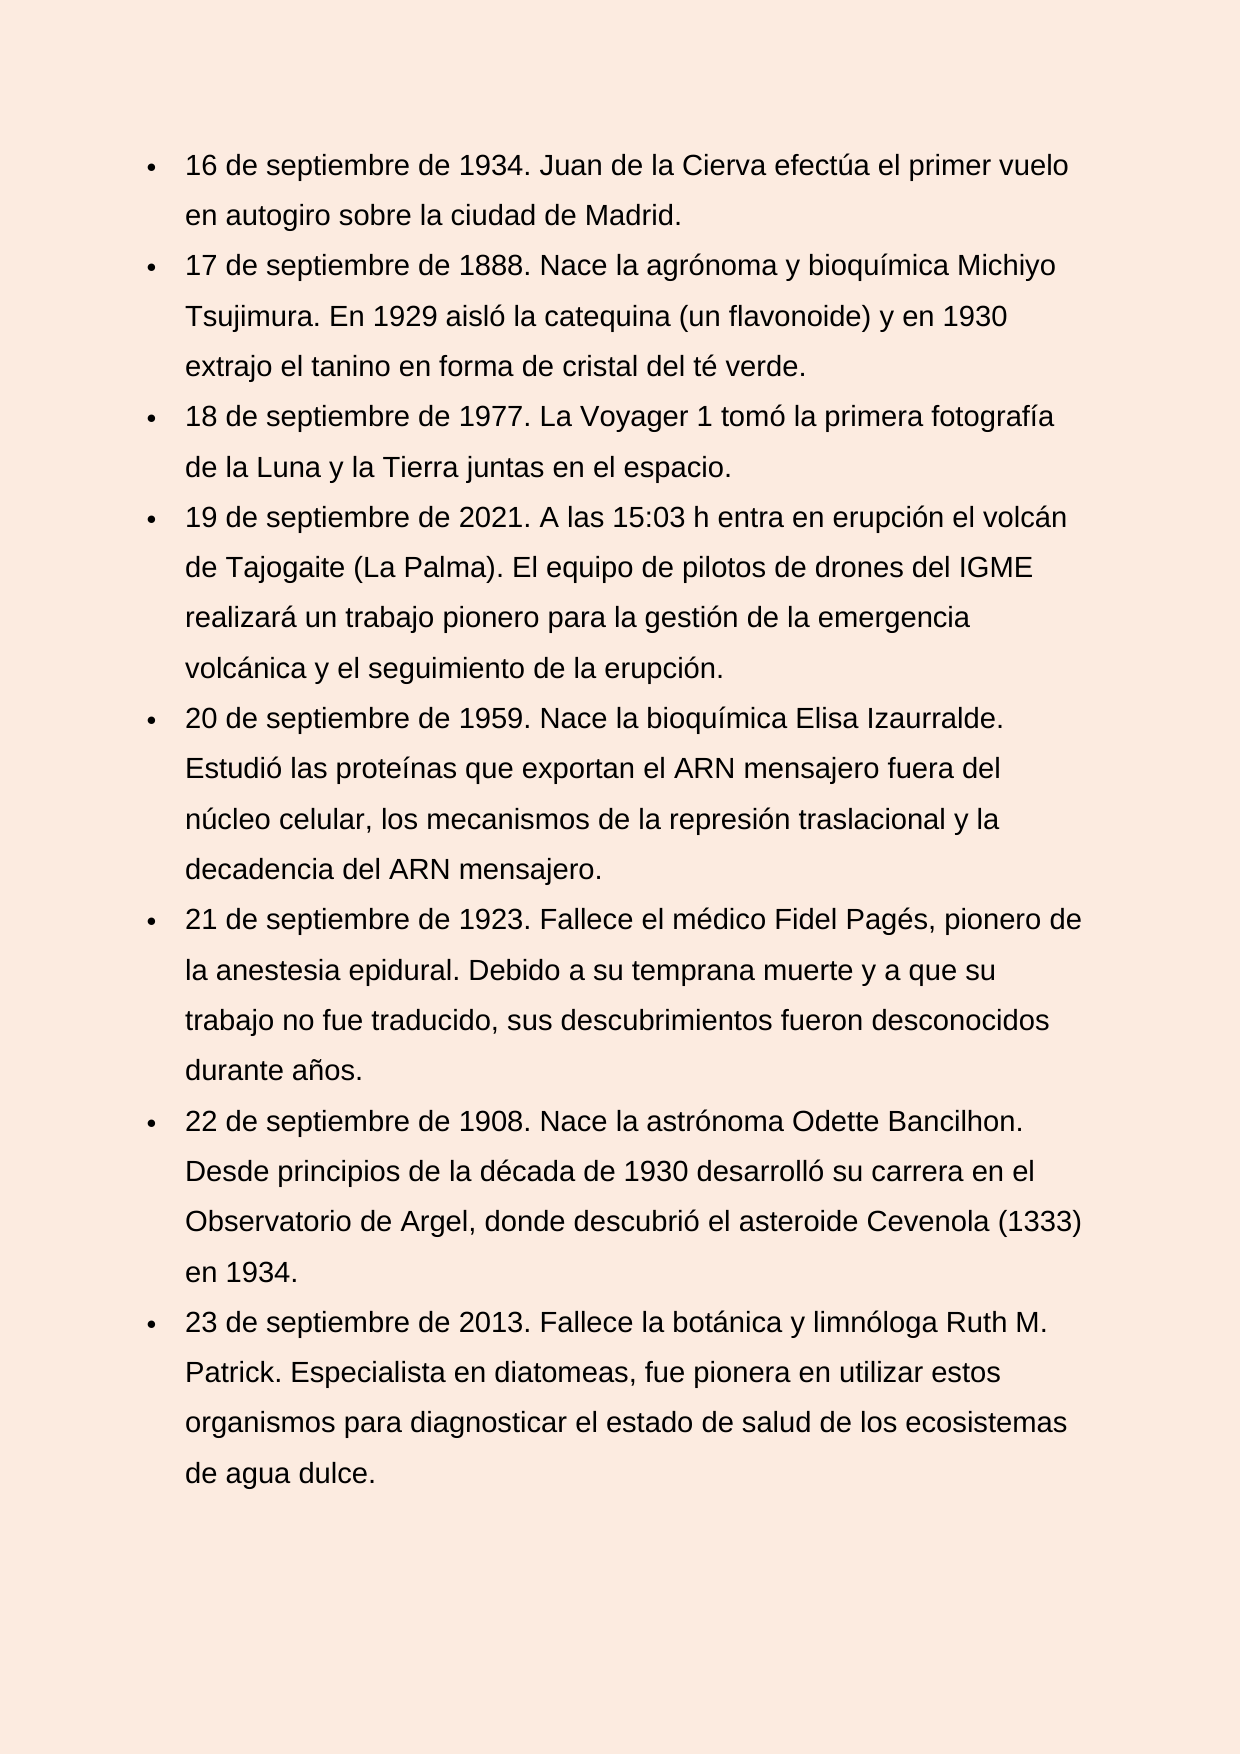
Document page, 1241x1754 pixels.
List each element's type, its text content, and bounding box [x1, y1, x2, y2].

list 22 de septiembre de 1908. Nace la astrónoma Odette Bancilhon. Desde principios de la década de 1930 desarrolló su carrera en el Observatorio de Argel, donde descubrió el asteroide Cevenola (1333) en 1934. [148, 1104, 1092, 1288]
list 17 de septiembre de 1888. Nace la agrónoma y bioquímica Michiyo Tsujimura. En 1929 aisló la catequina (un flavonoide) y en 1930 extrajo el tanino en forma de cristal del té verde. [148, 248, 1092, 382]
list 21 de septiembre de 1923. Fallece el médico Fidel Pagés, pionero de la anestesia epidural. Debido a su temprana muerte y a que su trabajo no fue traducido, sus descubrimientos fueron desconocidos durante años. [148, 902, 1092, 1087]
list 20 de septiembre de 1959. Nace la bioquímica Elisa Izaurralde. Estudió las proteínas que exportan el ARN mensajero fuera del núcleo celular, los mecanismos de la represión traslacional y la decadencia del ARN mensajero. [148, 701, 1092, 886]
list 18 de septiembre de 1977. La Voyager 1 tomó la primera fotografía de la Luna y la Tierra juntas en el espacio. [148, 399, 1092, 483]
list 16 de septiembre de 1934. Juan de la Cierva efectúa el primer vuelo en autogiro sobre la ciudad de Madrid. [148, 148, 1092, 232]
list 23 de septiembre de 2013. Fallece la botánica y limnóloga Ruth M. Patrick. Especialista en diatomeas, fue pionera en utilizar estos organismos para diagnosticar el estado de salud de los ecosistemas de agua dulce. [148, 1305, 1092, 1489]
list 19 de septiembre de 2021. A las 15:03 h entra en erupción el volcán de Tajogaite (La Palma). El equipo de pilotos de drones del IGME realizará un trabajo pionero para la gestión de la emergencia volcánica y el seguimiento de la erupción. [148, 500, 1092, 684]
